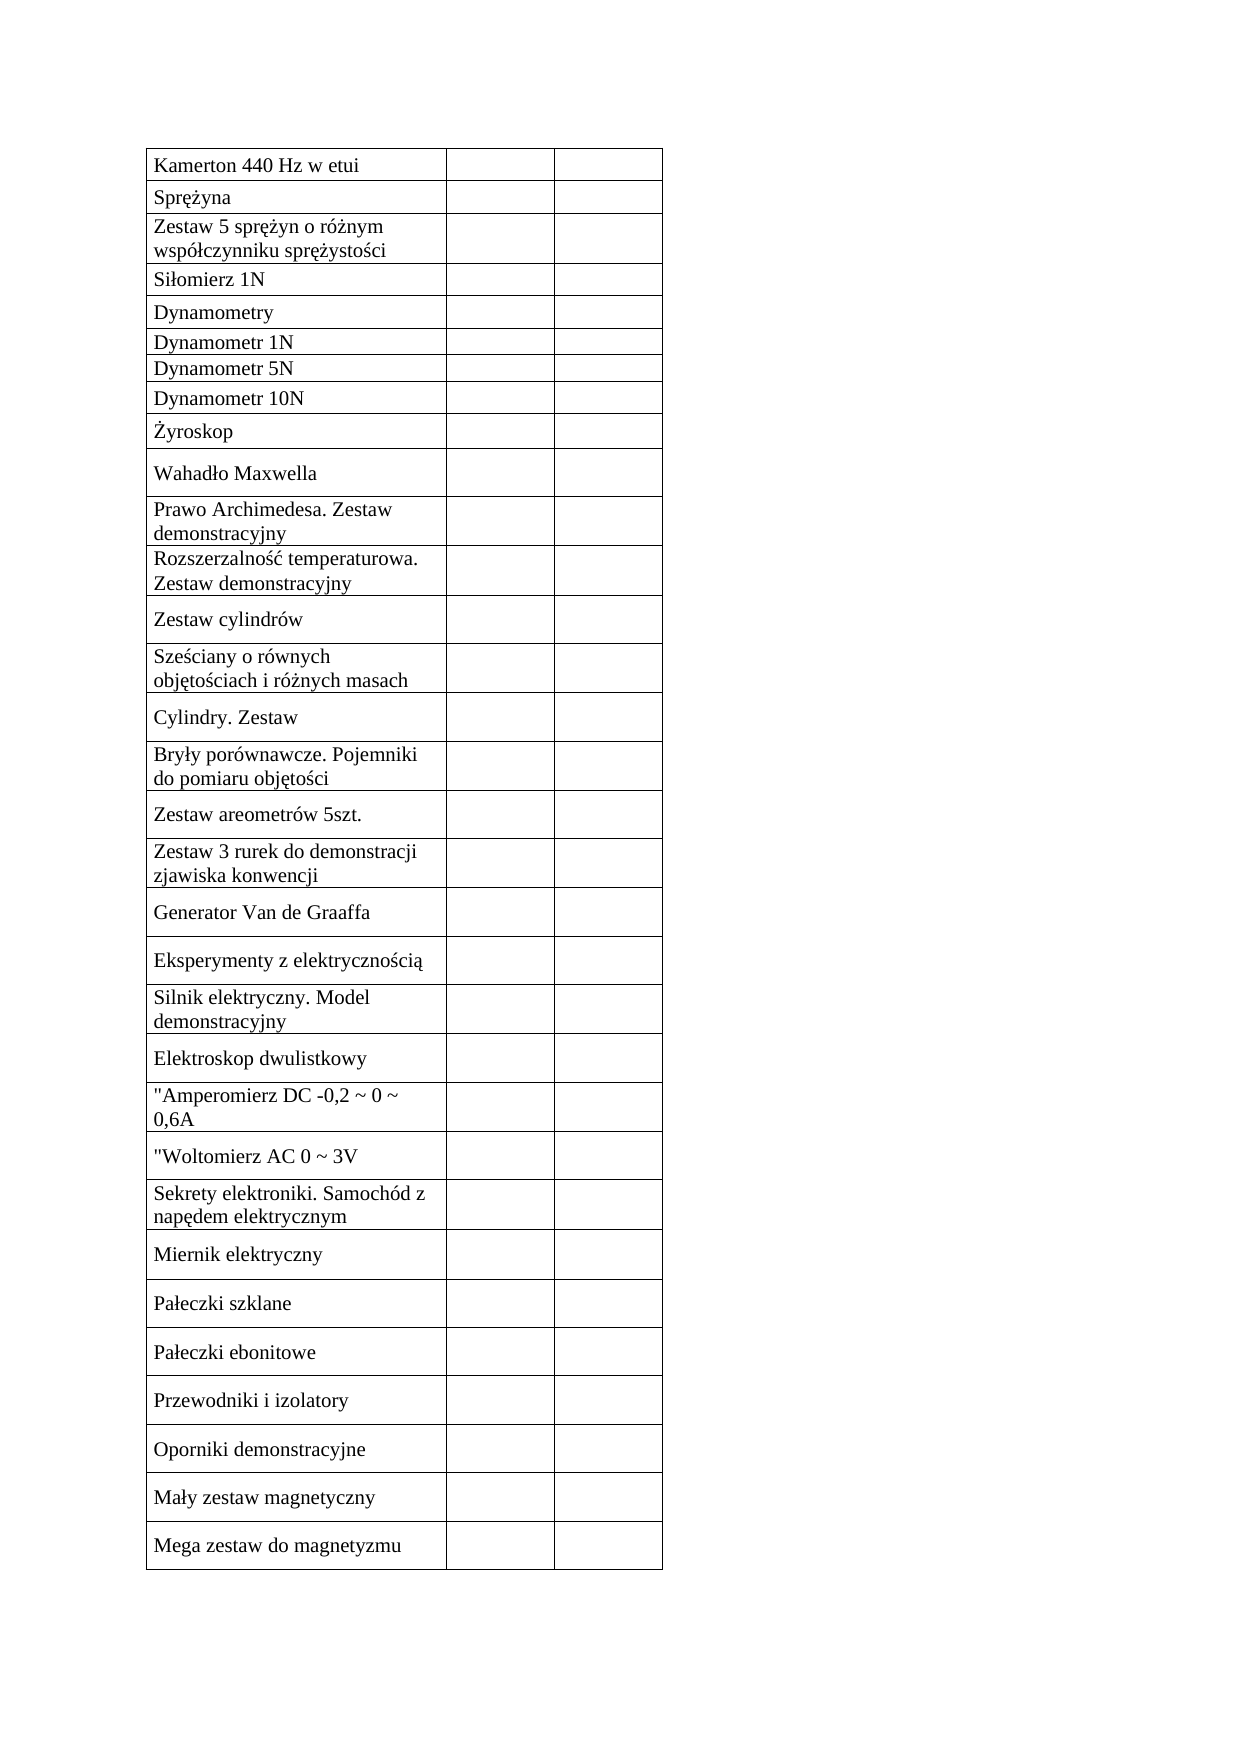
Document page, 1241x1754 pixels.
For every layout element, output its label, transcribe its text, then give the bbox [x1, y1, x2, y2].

table_cell [447, 546, 554, 594]
table_cell [447, 382, 554, 413]
table_cell [555, 693, 662, 741]
table_cell [555, 985, 662, 1033]
table_cell Mega zestaw do magnetyzmu [147, 1522, 446, 1569]
table_cell Prawo Archimedesa. Zestaw demonstracyjny [147, 497, 446, 545]
table_cell [555, 742, 662, 790]
table_cell [447, 355, 554, 381]
table_cell Sześciany o równych objętościach i różnych masach [147, 644, 446, 692]
table_cell [447, 1473, 554, 1521]
table_cell [555, 1034, 662, 1082]
table_cell [447, 497, 554, 545]
table_cell [447, 1376, 554, 1424]
table_cell Pałeczki ebonitowe [147, 1328, 446, 1375]
table_cell [447, 296, 554, 328]
table_cell [555, 937, 662, 984]
table_cell [447, 329, 554, 354]
table_cell Zestaw 5 sprężyn o różnym współczynniku sprężystości [147, 214, 446, 262]
table_cell [447, 1180, 554, 1228]
table_cell [447, 1083, 554, 1131]
table_cell [447, 839, 554, 887]
table_cell [555, 1376, 662, 1424]
table_cell [447, 1280, 554, 1327]
table_cell [555, 839, 662, 887]
table_cell [447, 791, 554, 838]
table_cell "Woltomierz AC 0 ~ 3V [147, 1132, 446, 1179]
table_cell Kamerton 440 Hz w etui [147, 149, 446, 180]
table_cell Przewodniki i izolatory [147, 1376, 446, 1424]
table_cell Generator Van de Graaffa [147, 888, 446, 936]
table_cell Wahadło Maxwella [147, 449, 446, 496]
table_cell [447, 644, 554, 692]
table_cell Bryły porównawcze. Pojemniki do pomiaru objętości [147, 742, 446, 790]
table_cell Żyroskop [147, 414, 446, 448]
table_cell [555, 644, 662, 692]
table_cell Zestaw 3 rurek do demonstracji zjawiska konwencji [147, 839, 446, 887]
table_cell [555, 1473, 662, 1521]
table_cell [555, 1180, 662, 1228]
table_cell [555, 791, 662, 838]
table_cell [447, 149, 554, 180]
table_cell Oporniki demonstracyjne [147, 1425, 446, 1472]
table_cell Mały zestaw magnetyczny [147, 1473, 446, 1521]
table_cell Dynamometr 10N [147, 382, 446, 413]
table_cell [555, 214, 662, 262]
table_cell Dynamometry [147, 296, 446, 328]
table_cell [555, 1328, 662, 1375]
table_cell Silnik elektryczny. Model demonstracyjny [147, 985, 446, 1033]
table_cell [447, 1132, 554, 1179]
table_cell [447, 985, 554, 1033]
table_cell [447, 742, 554, 790]
table_cell Zestaw cylindrów [147, 596, 446, 643]
table_cell Sprężyna [147, 181, 446, 213]
table_cell [555, 329, 662, 354]
table_cell Eksperymenty z elektrycznością [147, 937, 446, 984]
table_cell [555, 414, 662, 448]
table_cell [447, 414, 554, 448]
table_cell [555, 382, 662, 413]
table_cell [447, 264, 554, 295]
table_cell Pałeczki szklane [147, 1280, 446, 1327]
table_cell Rozszerzalność temperaturowa. Zestaw demonstracyjny [147, 546, 446, 594]
table_cell [555, 181, 662, 213]
table_cell [555, 1132, 662, 1179]
table_cell [555, 1230, 662, 1278]
table_cell [447, 937, 554, 984]
table_cell [447, 181, 554, 213]
table_cell [555, 888, 662, 936]
table_cell [447, 693, 554, 741]
table_cell [447, 1230, 554, 1278]
table_cell [555, 497, 662, 545]
table_cell [555, 1280, 662, 1327]
table_cell [555, 149, 662, 180]
table_cell [555, 1083, 662, 1131]
table_cell Dynamometr 1N [147, 329, 446, 354]
table_cell [555, 546, 662, 594]
table_cell [447, 1328, 554, 1375]
table_cell Sekrety elektroniki. Samochód z napędem elektrycznym [147, 1180, 446, 1228]
table_cell [555, 596, 662, 643]
table_cell Cylindry. Zestaw [147, 693, 446, 741]
table_cell Dynamometr 5N [147, 355, 446, 381]
table_cell [555, 1425, 662, 1472]
table_cell [555, 264, 662, 295]
table_cell [447, 596, 554, 643]
table_cell [447, 888, 554, 936]
table_cell [555, 355, 662, 381]
table_cell [447, 1425, 554, 1472]
table_cell [555, 296, 662, 328]
table_cell [447, 1034, 554, 1082]
table_cell [447, 1522, 554, 1569]
table_cell [447, 449, 554, 496]
table_cell Elektroskop dwulistkowy [147, 1034, 446, 1082]
table_cell [555, 1522, 662, 1569]
table_cell [447, 214, 554, 262]
table_cell Zestaw areometrów 5szt. [147, 791, 446, 838]
table_cell [555, 449, 662, 496]
table_cell Siłomierz 1N [147, 264, 446, 295]
table_cell "Amperomierz DC -0,2 ~ 0 ~ 0,6A [147, 1083, 446, 1131]
table_cell Miernik elektryczny [147, 1230, 446, 1278]
